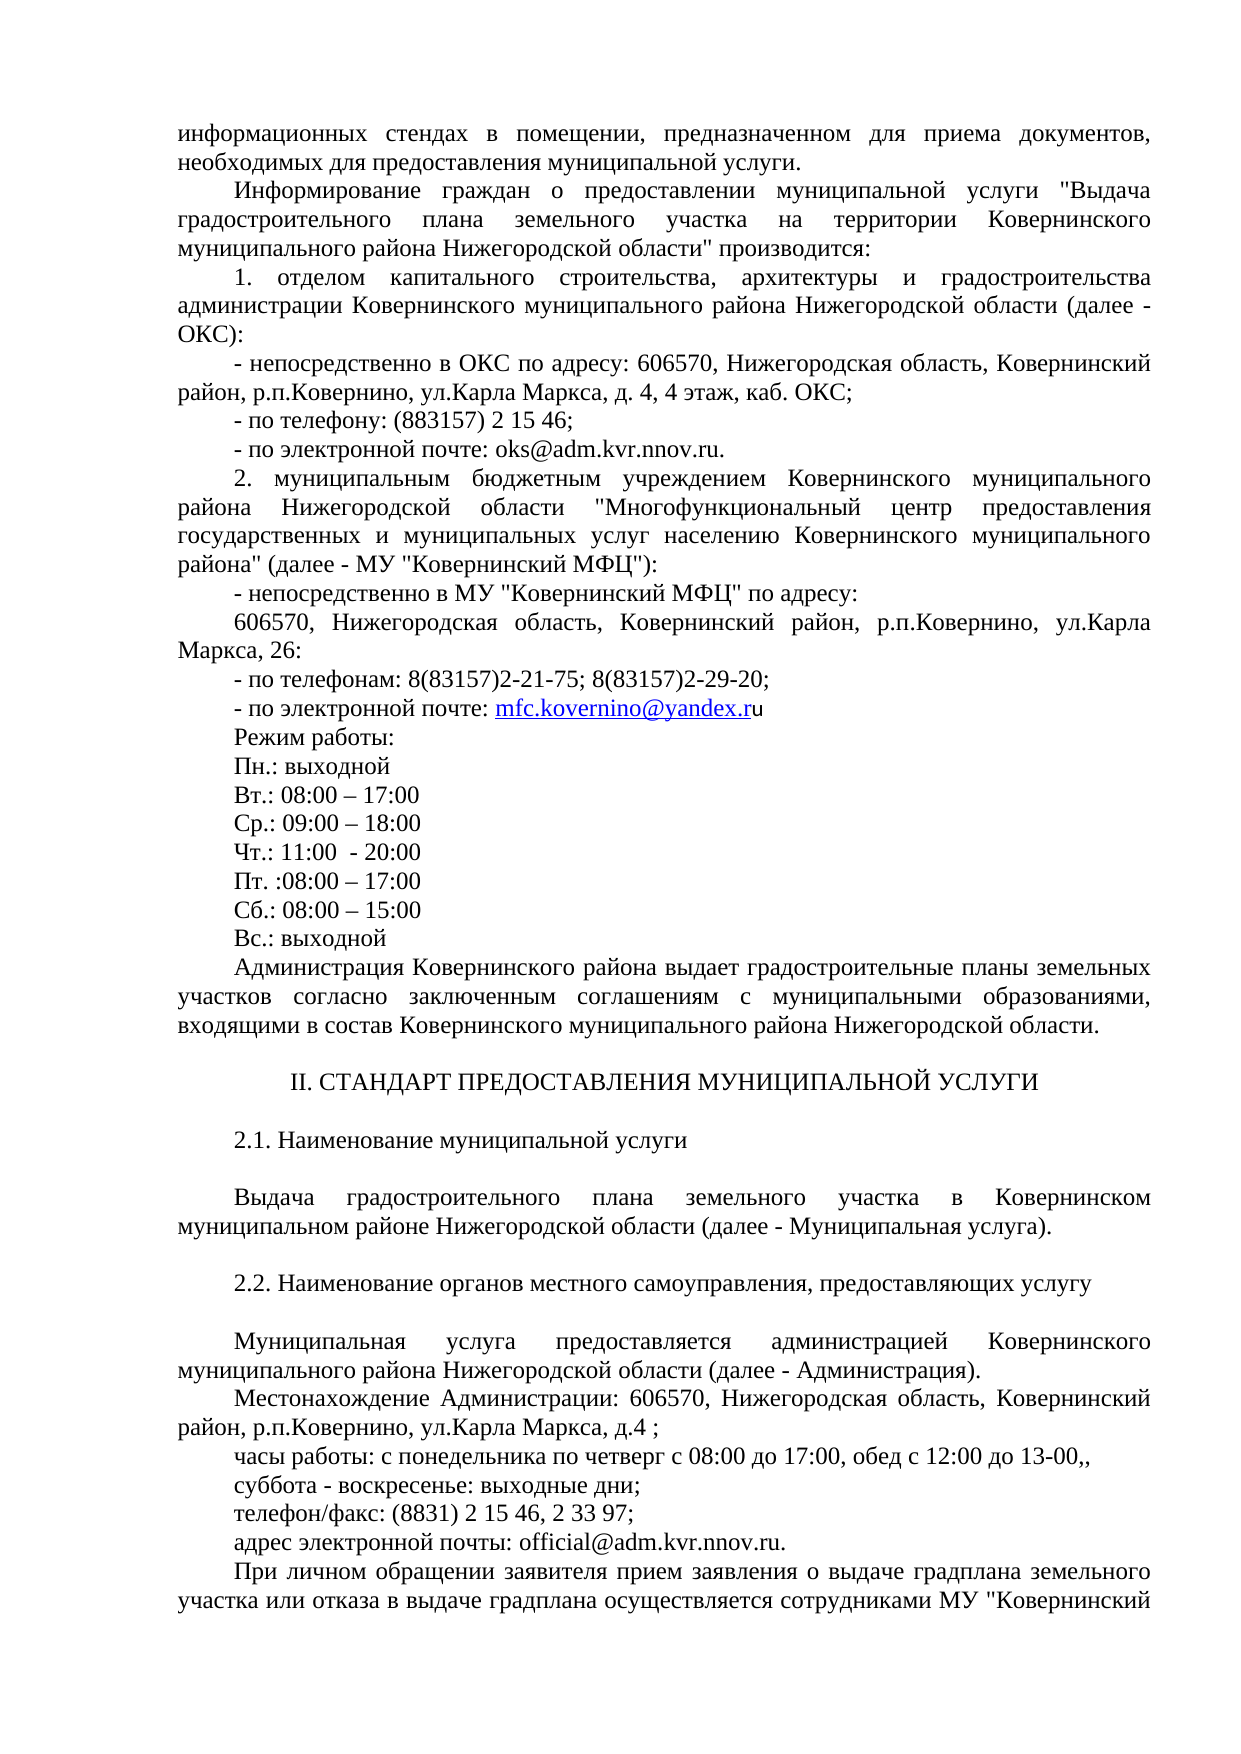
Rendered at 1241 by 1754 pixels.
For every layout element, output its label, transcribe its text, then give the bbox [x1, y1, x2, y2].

text - непосредственно в ОКС по адресу: 606570, Нижегородская область, Ковернинский район, р.п.Ковернино, ул.Карла Маркса, д. 4, 4 этаж, каб. ОКС; [177, 348, 1152, 406]
text Чт.: 11:00 - 20:00 [177, 837, 1152, 866]
text 2. муниципальным бюджетным учреждением Ковернинского муниципального района Нижегородской области "Многофункциональный центр предоставления государственных и муниципальных услуг населению Ковернинского муниципального района" (далее - МУ "Ковернинский МФЦ"): [177, 463, 1152, 578]
text - по электронной почте: mfc.kovernino@yandex.ru [177, 693, 1152, 722]
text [177, 1556, 1152, 1613]
text - по телефону: (883157) 2 15 46; [177, 406, 1152, 434]
text Пт. :08:00 – 17:00 [177, 866, 1152, 895]
text Режим работы: [177, 722, 1152, 751]
text Пн.: выходной [177, 751, 1152, 780]
text Ср.: 09:00 – 18:00 [177, 808, 1152, 837]
text - непосредственно в МУ "Ковернинский МФЦ" по адресу: [177, 578, 1152, 607]
text 1. отделом капитального строительства, архитектуры и градостроительства администрации Ковернинского муниципального района Нижегородской области (далее - ОКС): [177, 262, 1152, 348]
text II. СТАНДАРТ ПРЕДОСТАВЛЕНИЯ МУНИЦИПАЛЬНОЙ УСЛУГИ [177, 1067, 1152, 1096]
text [177, 118, 1152, 176]
text Администрация Ковернинского района выдает градостроительные планы земельных участков согласно заключенным соглашениям с муниципальными образованиями, входящими в состав Ковернинского муниципального района Нижегородской области. [177, 952, 1152, 1038]
text - по электронной почте: oks@adm.kvr.nnov.ru. [177, 434, 1152, 463]
text Муниципальная услуга предоставляется администрацией Ковернинского муниципального района Нижегородской области (далее - Администрация). [177, 1326, 1152, 1383]
text Вс.: выходной [177, 923, 1152, 952]
text 2.2. Наименование органов местного самоуправления, предоставляющих услугу [177, 1268, 1152, 1297]
text Вт.: 08:00 – 17:00 [177, 780, 1152, 808]
text 2.1. Наименование муниципальной услуги [177, 1125, 1152, 1153]
text суббота - воскресенье: выходные дни; [177, 1470, 1152, 1498]
text часы работы: с понедельника по четверг с 08:00 до 17:00, обед с 12:00 до 13-00,, [177, 1441, 1152, 1470]
text Сб.: 08:00 – 15:00 [177, 895, 1152, 923]
text адрес электронной почты: official@adm.kvr.nnov.ru. [177, 1527, 1152, 1556]
text Выдача градостроительного плана земельного участка в Ковернинском муниципальном районе Нижегородской области (далее - Муниципальная услуга). [177, 1182, 1152, 1240]
text 606570, Нижегородская область, Ковернинский район, р.п.Ковернино, ул.Карла Маркса, 26: [177, 607, 1152, 664]
text - по телефонам: 8(83157)2-21-75; 8(83157)2-29-20; [177, 664, 1152, 693]
text телефон/факс: (8831) 2 15 46, 2 33 97; [177, 1498, 1152, 1527]
text Информирование граждан о предоставлении муниципальной услуги "Выдача градостроительного плана земельного участка на территории Ковернинского муниципального района Нижегородской области" производится: [177, 176, 1152, 262]
text Местонахождение Администрации: 606570, Нижегородская область, Ковернинский район, р.п.Ковернино, ул.Карла Маркса, д.4 ; [177, 1383, 1152, 1441]
